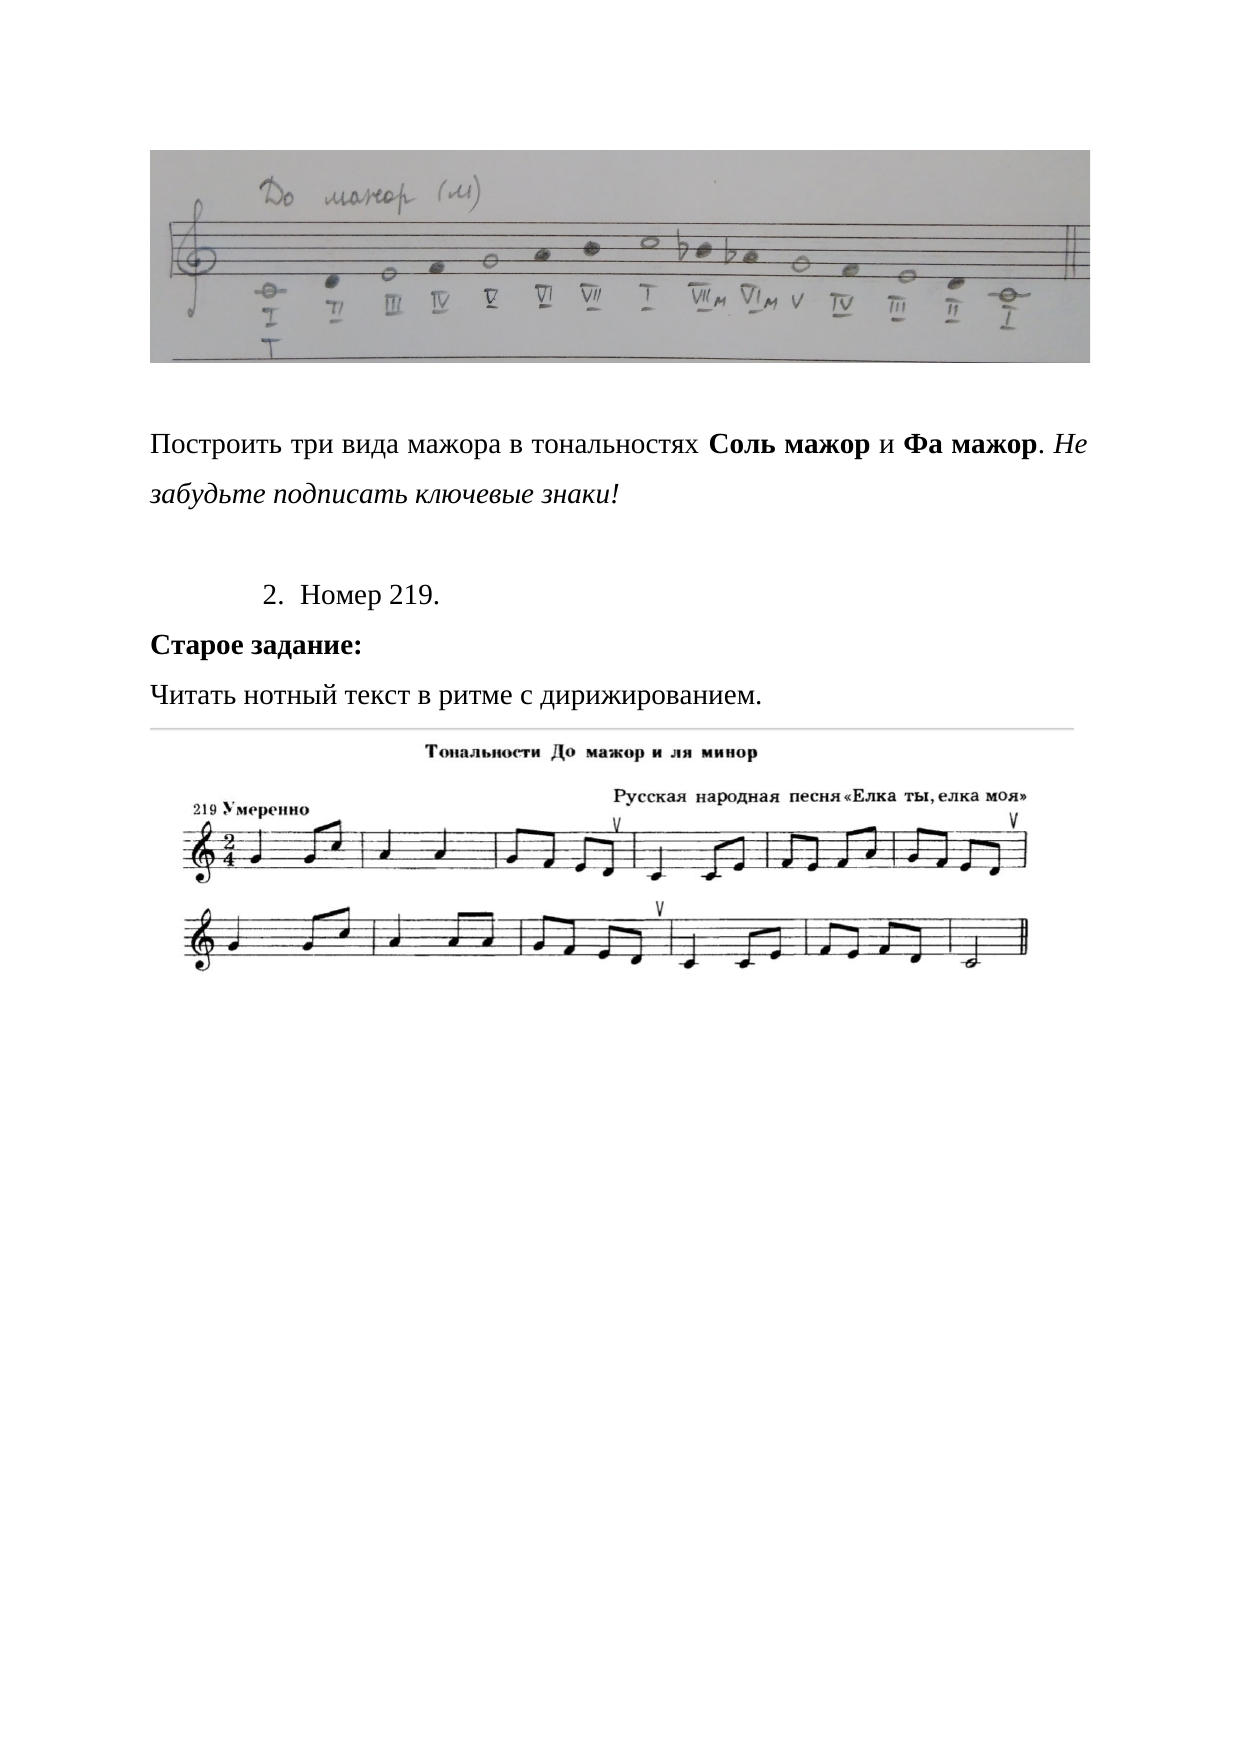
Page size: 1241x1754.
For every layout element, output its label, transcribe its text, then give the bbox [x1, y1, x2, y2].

text Читать нотный текст в ритме с дирижированием. [150, 677, 1090, 711]
picture [150, 727, 1074, 1003]
picture [150, 150, 1091, 363]
text Построить три вида мажора в тональностях Соль мажор и Фа мажор. Не забудьте подписать ключевые знаки! [150, 426, 1090, 510]
text Старое задание: [150, 627, 1090, 661]
list Номер 219. [262, 577, 1090, 610]
